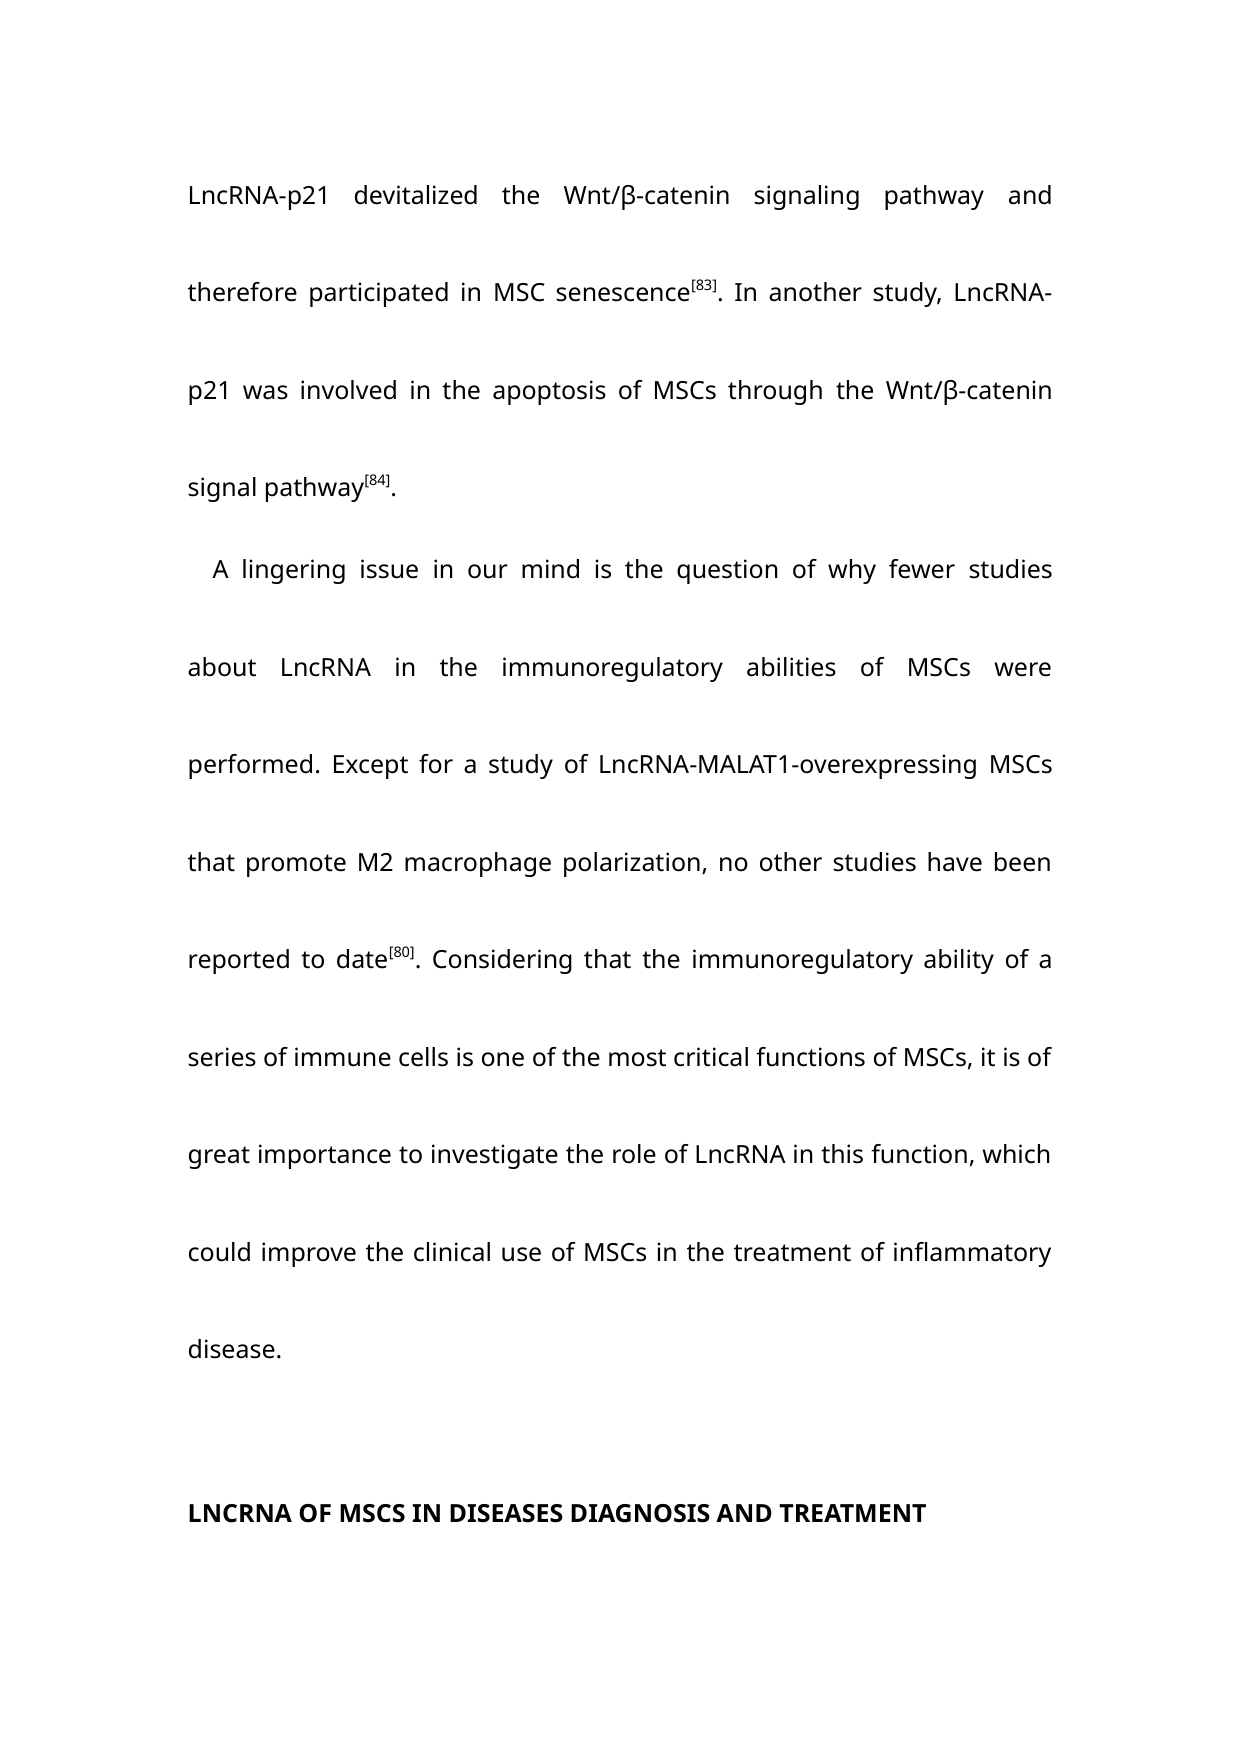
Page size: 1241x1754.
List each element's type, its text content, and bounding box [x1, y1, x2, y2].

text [187, 162, 1053, 519]
text A lingering issue in our mind is the question of why fewer studies about LncRNA in the immunoregulatory abilities of MSCs were performed. Except for a study of LncRNA-MALAT1-overexpressing MSCs that promote M2 macrophage polarization, no other studies have been reported to date[80]. Considering that the immunoregulatory ability of a series of immune cells is one of the most critical functions of MSCs, it is of great importance to investigate the role of LncRNA in this function, which could improve the clinical use of MSCs in the treatment of inflammatory disease. [187, 536, 1053, 1381]
text LNCRNA OF MSCS IN DISEASES DIAGNOSIS AND TREATMENT [187, 1480, 1053, 1545]
